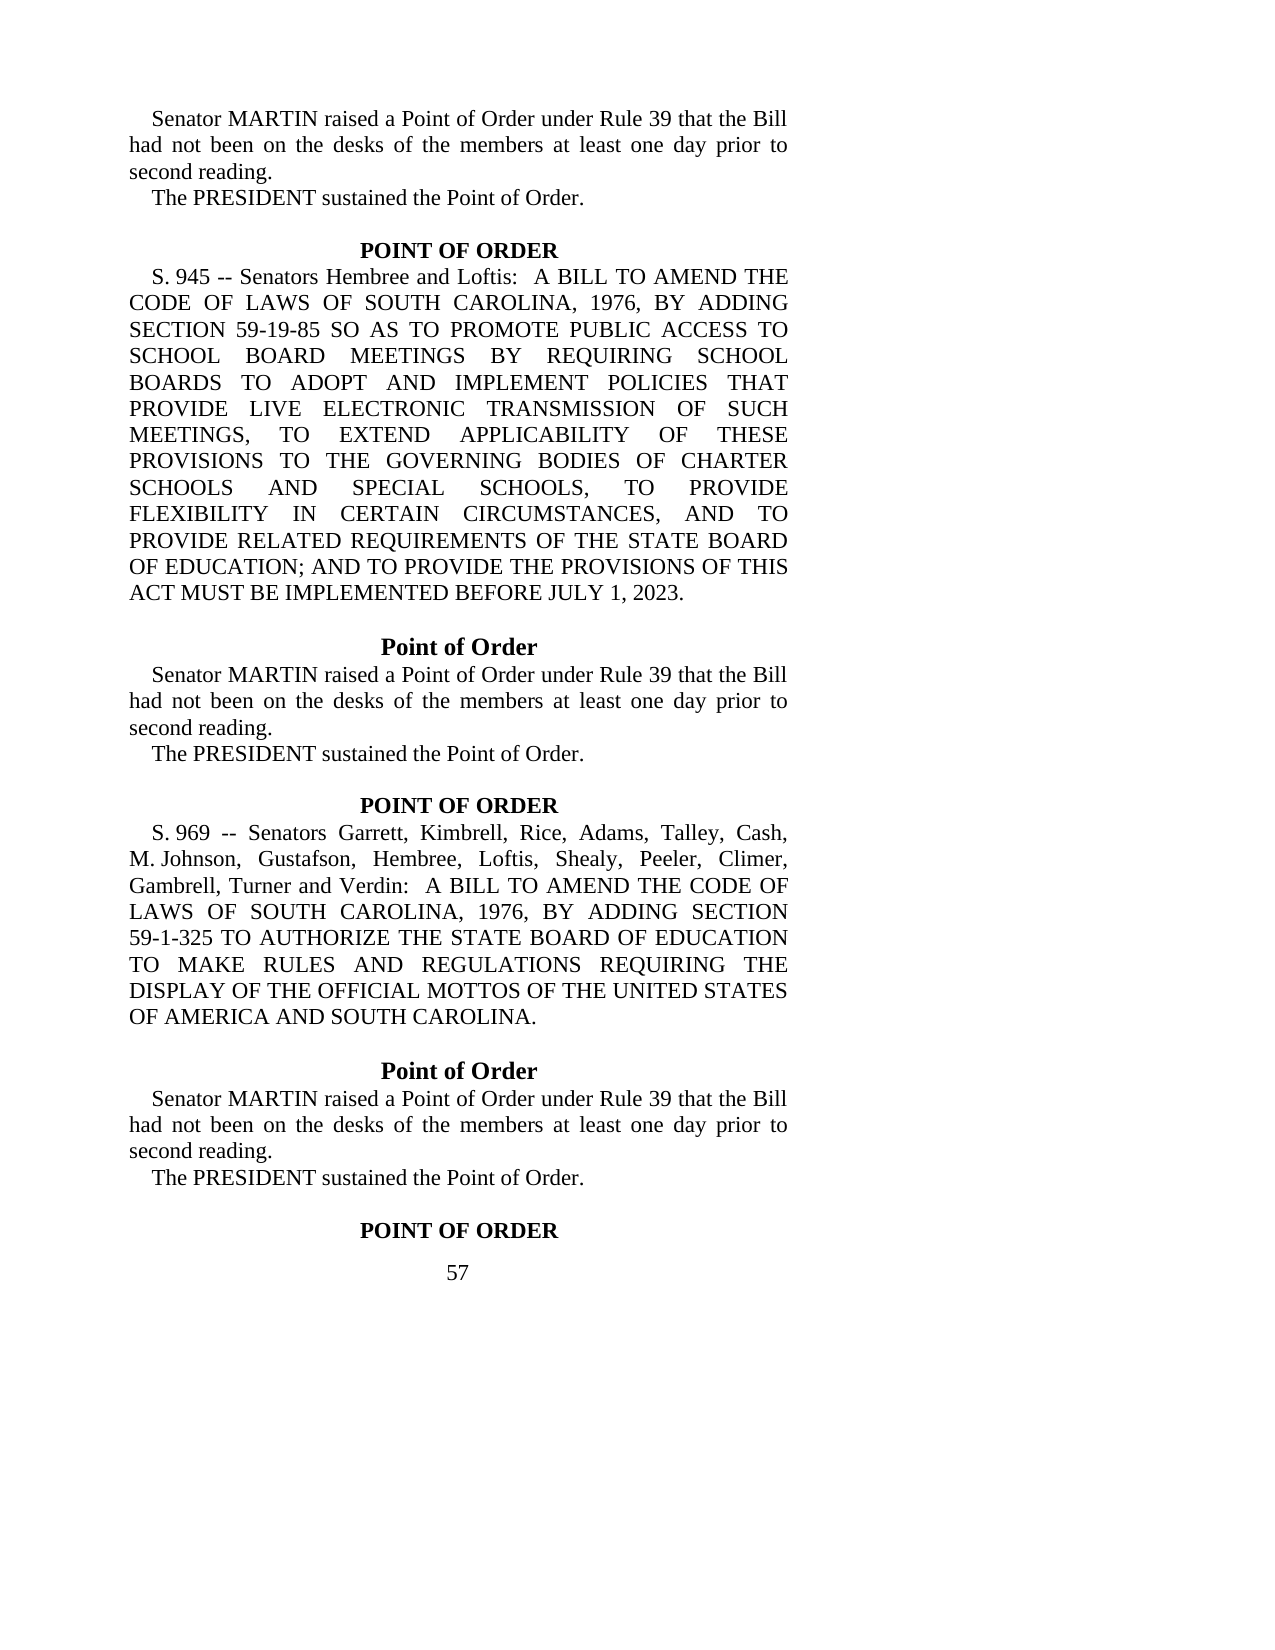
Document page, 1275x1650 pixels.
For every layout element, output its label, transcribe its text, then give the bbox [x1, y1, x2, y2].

text S. 945 -- Senators Hembree and Loftis: A BILL TO AMEND THE CODE OF LAWS OF SOUTH CAROLINA, 1976, BY ADDING SECTION 59-19-85 SO AS TO PROMOTE PUBLIC ACCESS TO SCHOOL BOARD MEETINGS BY REQUIRING SCHOOL BOARDS TO ADOPT AND IMPLEMENT POLICIES THAT PROVIDE LIVE ELECTRONIC TRANSMISSION OF SUCH MEETINGS, TO EXTEND APPLICABILITY OF THESE PROVISIONS TO THE GOVERNING BODIES OF CHARTER SCHOOLS AND SPECIAL SCHOOLS, TO PROVIDE FLEXIBILITY IN CERTAIN CIRCUMSTANCES, AND TO PROVIDE RELATED REQUIREMENTS OF THE STATE BOARD OF EDUCATION; AND TO PROVIDE THE PROVISIONS OF THIS ACT MUST BE IMPLEMENTED BEFORE JULY 1, 2023. [129, 263, 789, 606]
text POINT OF ORDER [129, 793, 789, 819]
text POINT OF ORDER [129, 237, 789, 263]
text The PRESIDENT sustained the Point of Order. [129, 740, 789, 766]
text POINT OF ORDER [129, 1217, 789, 1243]
text The PRESIDENT sustained the Point of Order. [129, 1164, 789, 1190]
text Point of Order [129, 1056, 789, 1085]
text S. 969 -- Senators Garrett, Kimbrell, Rice, Adams, Talley, Cash, M. Johnson, Gustafson, Hembree, Loftis, Shealy, Peeler, Climer, Gambrell, Turner and Verdin: A BILL TO AMEND THE CODE OF LAWS OF SOUTH CAROLINA, 1976, BY ADDING SECTION 59-1-325 TO AUTHORIZE THE STATE BOARD OF EDUCATION TO MAKE RULES AND REGULATIONS REQUIRING THE DISPLAY OF THE OFFICIAL MOTTOS OF THE UNITED STATES OF AMERICA AND SOUTH CAROLINA. [129, 819, 789, 1030]
text Senator MARTIN raised a Point of Order under Rule 39 that the Bill had not been on the desks of the members at least one day prior to second reading. [129, 661, 789, 740]
text Senator MARTIN raised a Point of Order under Rule 39 that the Bill had not been on the desks of the members at least one day prior to second reading. [129, 105, 789, 184]
text Senator MARTIN raised a Point of Order under Rule 39 that the Bill had not been on the desks of the members at least one day prior to second reading. [129, 1085, 789, 1164]
text The PRESIDENT sustained the Point of Order. [129, 184, 789, 210]
text Point of Order [129, 632, 789, 661]
